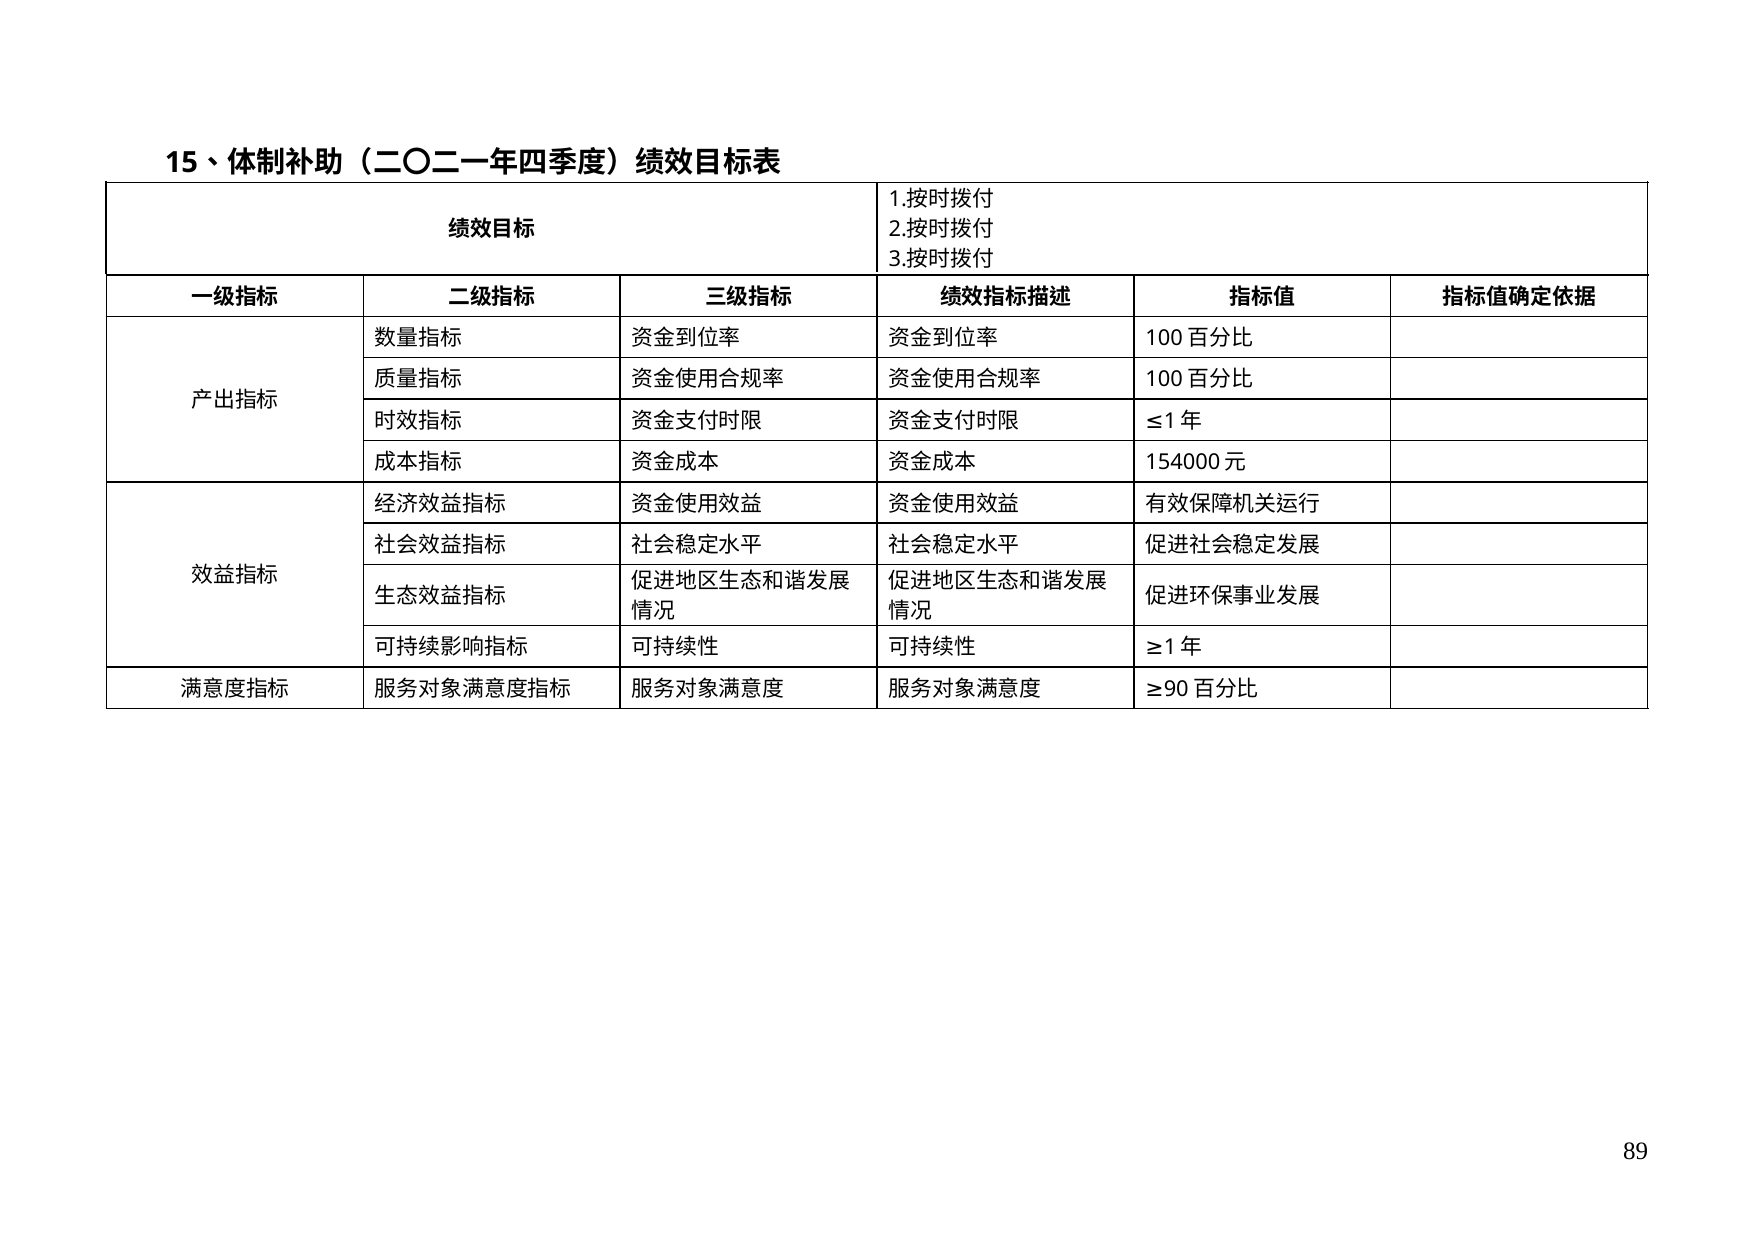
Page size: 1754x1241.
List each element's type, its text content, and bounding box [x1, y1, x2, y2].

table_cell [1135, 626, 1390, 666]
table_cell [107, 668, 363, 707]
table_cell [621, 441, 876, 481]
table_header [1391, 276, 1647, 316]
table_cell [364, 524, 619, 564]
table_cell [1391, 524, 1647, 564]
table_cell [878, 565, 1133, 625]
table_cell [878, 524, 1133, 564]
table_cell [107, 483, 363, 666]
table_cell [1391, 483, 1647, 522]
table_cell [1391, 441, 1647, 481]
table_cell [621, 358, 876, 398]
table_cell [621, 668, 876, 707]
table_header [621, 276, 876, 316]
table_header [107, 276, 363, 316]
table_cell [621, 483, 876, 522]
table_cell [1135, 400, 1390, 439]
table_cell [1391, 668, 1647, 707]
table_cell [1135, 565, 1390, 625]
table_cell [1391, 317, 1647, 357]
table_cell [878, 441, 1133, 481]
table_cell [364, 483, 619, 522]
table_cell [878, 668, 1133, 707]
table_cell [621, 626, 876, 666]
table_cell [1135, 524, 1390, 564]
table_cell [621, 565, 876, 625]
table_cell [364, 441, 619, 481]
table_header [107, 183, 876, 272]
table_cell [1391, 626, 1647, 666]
text 15、体制补助（二〇二一年四季度）绩效目标表 [106, 142, 1648, 181]
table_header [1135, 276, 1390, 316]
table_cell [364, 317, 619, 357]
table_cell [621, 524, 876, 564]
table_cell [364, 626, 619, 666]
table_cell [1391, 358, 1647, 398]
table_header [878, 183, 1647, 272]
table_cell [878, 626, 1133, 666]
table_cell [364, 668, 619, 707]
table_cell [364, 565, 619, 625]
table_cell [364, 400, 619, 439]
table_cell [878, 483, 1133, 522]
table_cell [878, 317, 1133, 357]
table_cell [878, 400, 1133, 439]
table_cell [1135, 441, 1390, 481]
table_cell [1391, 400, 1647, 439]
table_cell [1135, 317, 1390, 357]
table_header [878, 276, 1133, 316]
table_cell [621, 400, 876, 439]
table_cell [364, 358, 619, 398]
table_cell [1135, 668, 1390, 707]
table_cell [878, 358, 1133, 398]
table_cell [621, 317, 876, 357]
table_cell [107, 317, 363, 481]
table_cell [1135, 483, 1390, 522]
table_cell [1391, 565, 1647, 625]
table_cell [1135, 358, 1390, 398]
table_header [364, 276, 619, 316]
